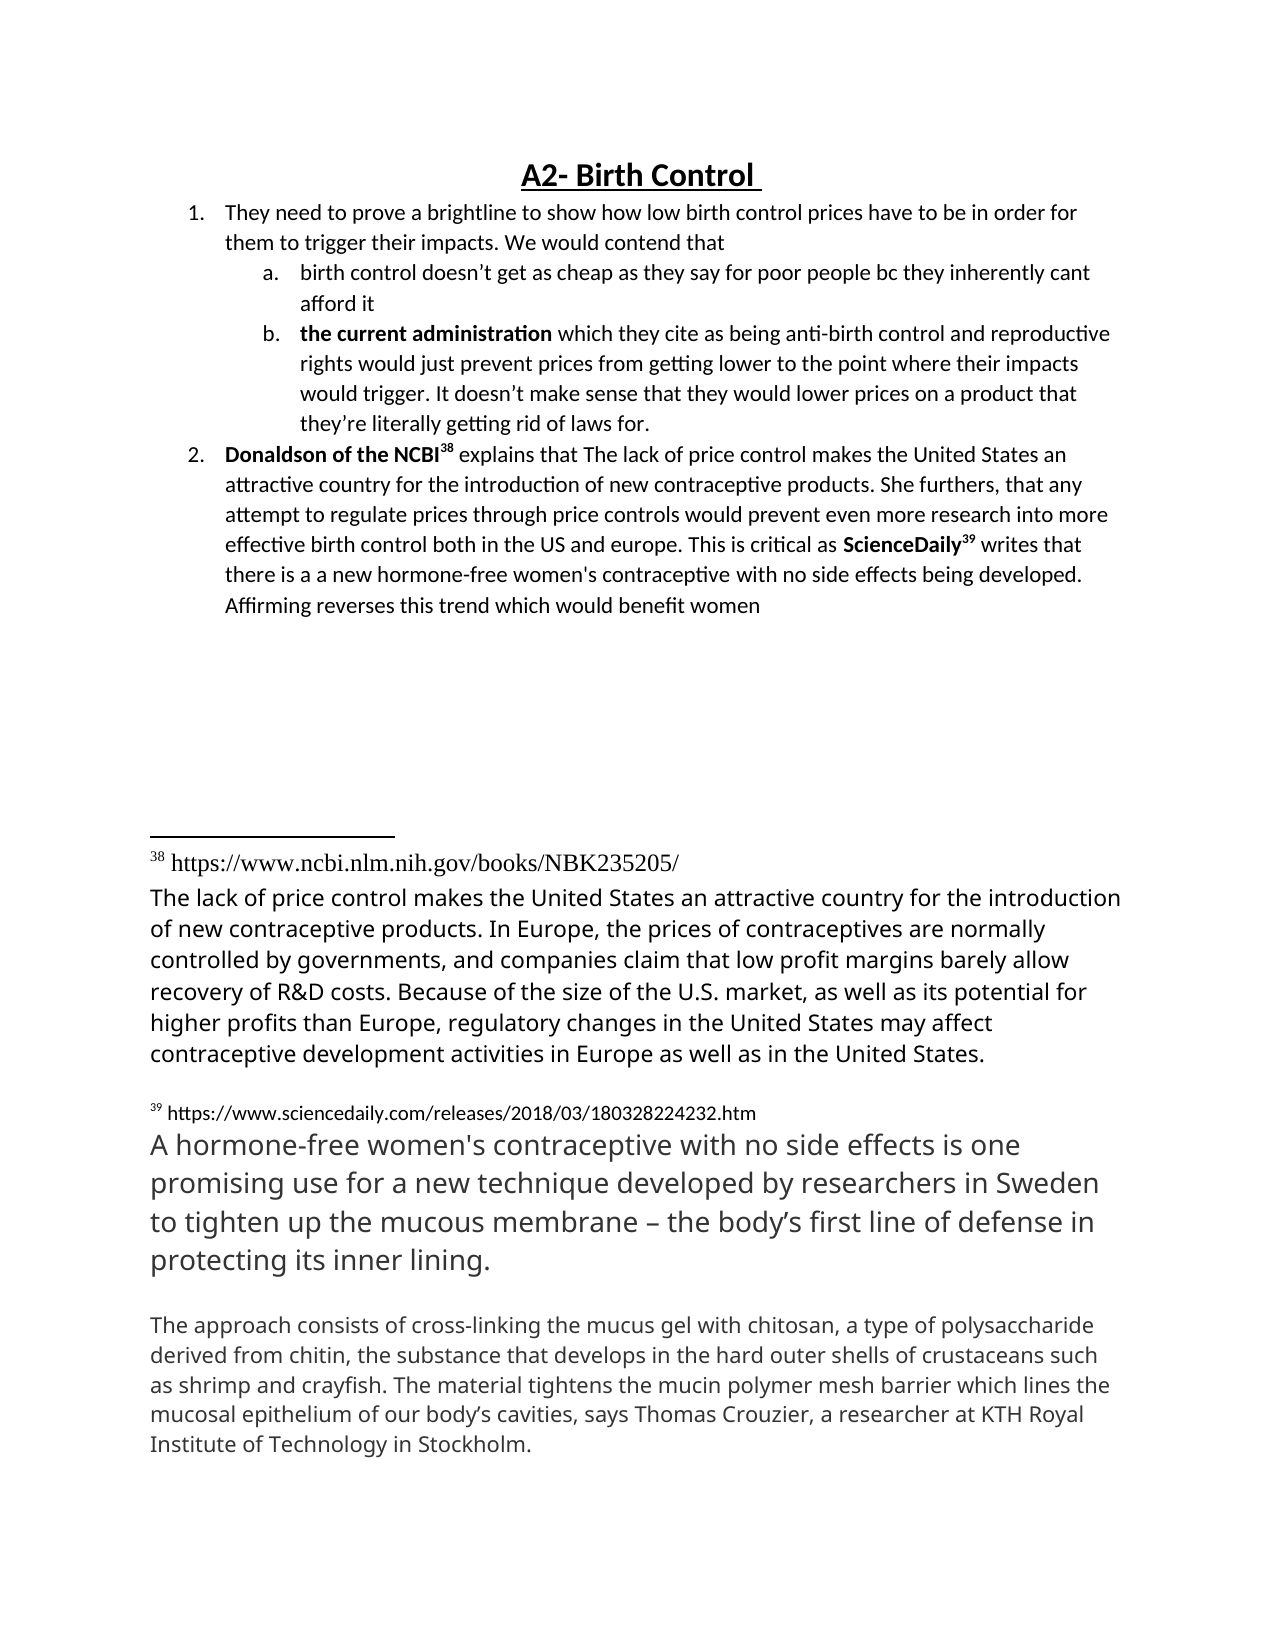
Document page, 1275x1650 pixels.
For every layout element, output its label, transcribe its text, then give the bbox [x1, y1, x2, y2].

subtitle A2- Birth Control [150, 154, 1125, 195]
list They need to prove a brightline to show how low birth control prices have to be in order for them to trigger their impacts. We would contend that [187, 198, 1125, 256]
list Donaldson of the NCBI explains that The lack of price control makes the United States an attractive country for the introduction of new contraceptive products. She furthers, that any attempt to regulate prices through price controls would prevent even more research into more effective birth control both in the US and europe. This is critical as ScienceDaily writes that there is a a new hormone-free women's contraceptive with no side effects being developed. Affirming reverses this trend which would benefit women [187, 440, 1125, 619]
list birth control doesn’t get as cheap as they say for poor people bc they inherently cant afford it [262, 258, 1125, 317]
list the current administration which they cite as being anti-birth control and reproductive rights would just prevent prices from getting lower to the point where their impacts would trigger. It doesn’t make sense that they would lower prices on a product that they’re literally getting rid of laws for. [262, 319, 1125, 438]
